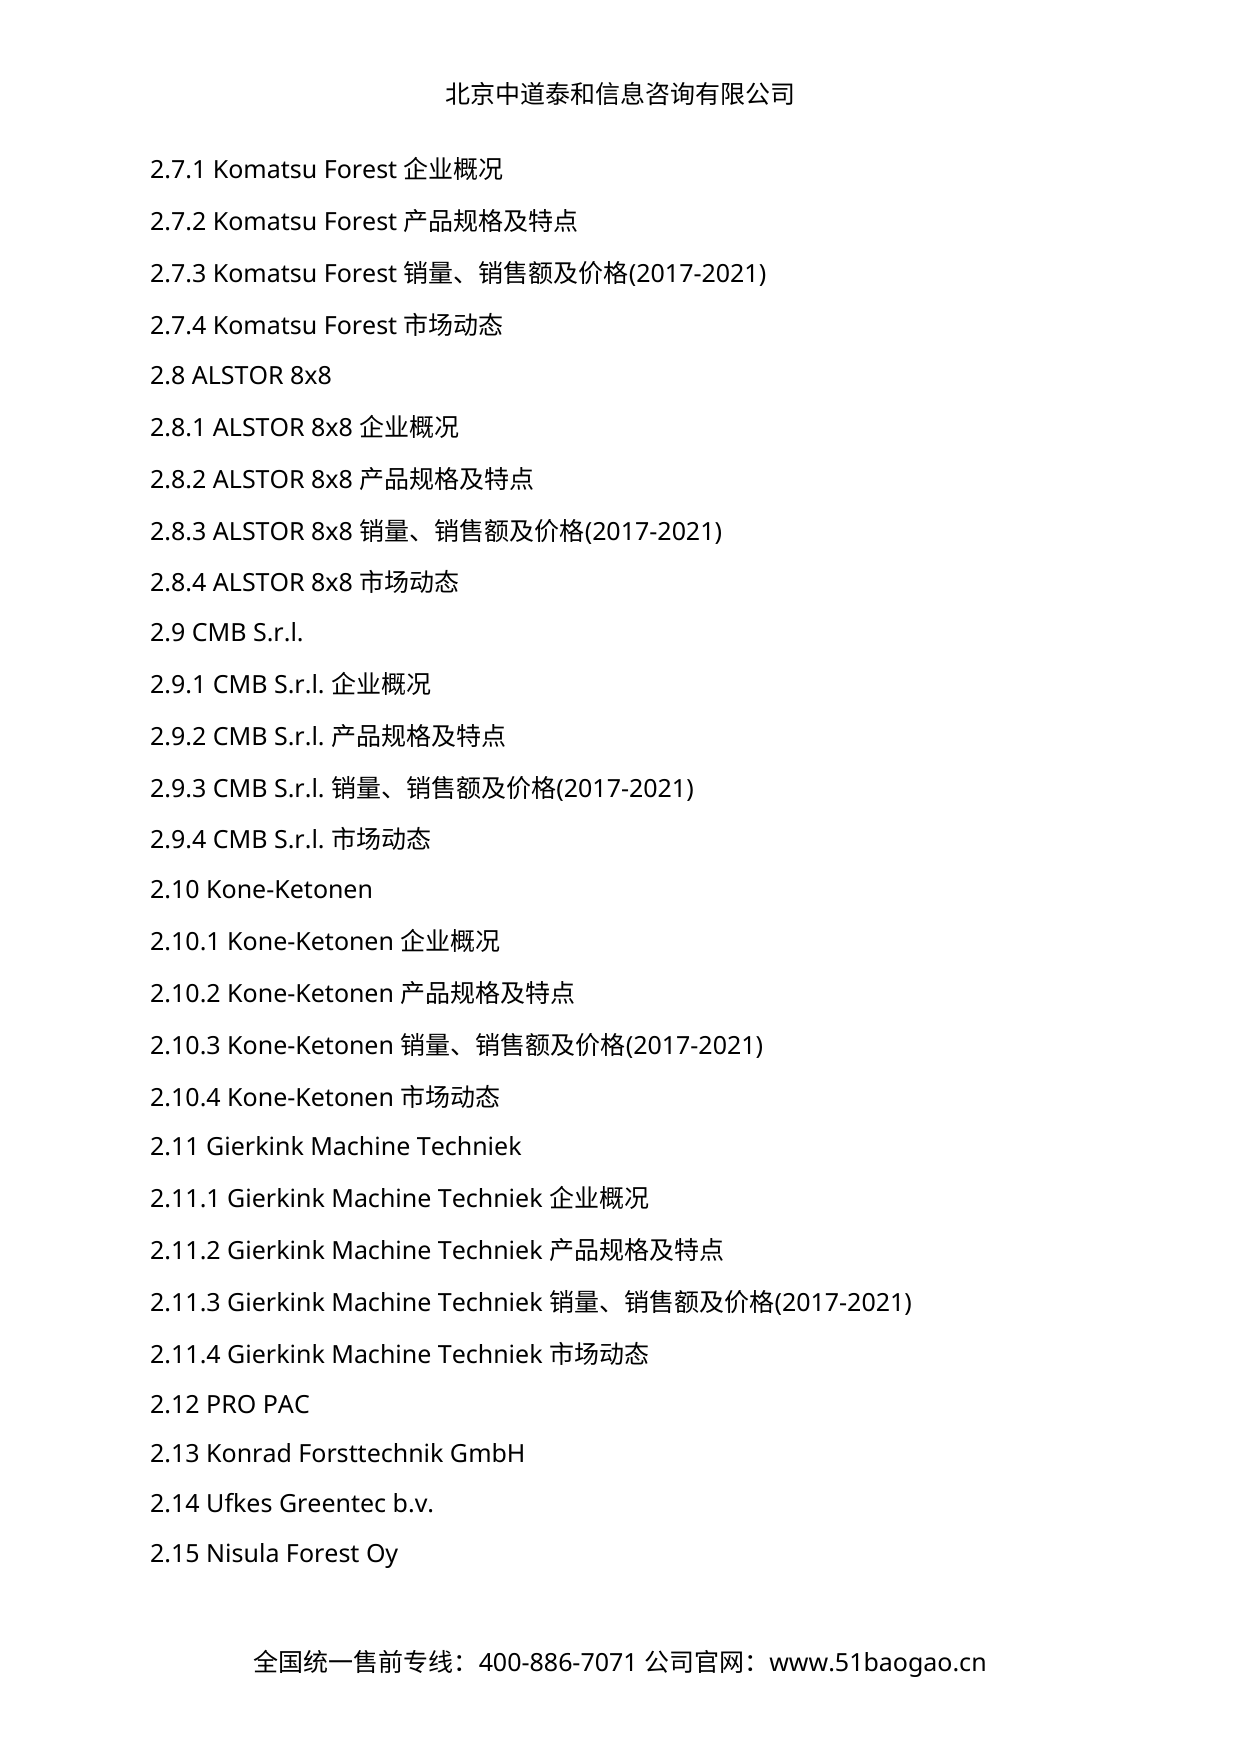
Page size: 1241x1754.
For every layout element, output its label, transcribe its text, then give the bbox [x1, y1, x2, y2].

text 2.10.1 Kone-Ketonen 企业概况 [150, 922, 1090, 958]
text 2.7.3 Komatsu Forest 销量、销售额及价格(2017-2021) [150, 254, 1090, 290]
text 2.10.4 Kone-Ketonen 市场动态 [150, 1077, 1090, 1113]
text 2.8.2 ALSTOR 8x8 产品规格及特点 [150, 459, 1090, 495]
text 2.13 Konrad Forsttechnik GmbH [150, 1436, 1090, 1470]
text 2.11.2 Gierkink Machine Techniek 产品规格及特点 [150, 1231, 1090, 1267]
text 2.9.1 CMB S.r.l. 企业概况 [150, 664, 1090, 701]
text 2.9 CMB S.r.l. [150, 615, 1090, 649]
text 2.11 Gierkink Machine Techniek [150, 1129, 1090, 1163]
text 2.9.3 CMB S.r.l. 销量、销售额及价格(2017-2021) [150, 768, 1090, 804]
text 2.7.4 Komatsu Forest 市场动态 [150, 306, 1090, 342]
text 2.10.3 Kone-Ketonen 销量、销售额及价格(2017-2021) [150, 1025, 1090, 1062]
text 2.8 ALSTOR 8x8 [150, 357, 1090, 392]
text 2.9.2 CMB S.r.l. 产品规格及特点 [150, 716, 1090, 752]
text 2.8.4 ALSTOR 8x8 市场动态 [150, 563, 1090, 599]
text 2.10 Kone-Ketonen [150, 872, 1090, 906]
text 2.10.2 Kone-Ketonen 产品规格及特点 [150, 973, 1090, 1010]
text 2.7.2 Komatsu Forest 产品规格及特点 [150, 202, 1090, 238]
text 2.11.4 Gierkink Machine Techniek 市场动态 [150, 1334, 1090, 1371]
text 2.8.3 ALSTOR 8x8 销量、销售额及价格(2017-2021) [150, 511, 1090, 547]
text 2.11.3 Gierkink Machine Techniek 销量、销售额及价格(2017-2021) [150, 1282, 1090, 1319]
text 2.8.1 ALSTOR 8x8 企业概况 [150, 407, 1090, 443]
text 2.12 PRO PAC [150, 1386, 1090, 1420]
text 2.15 Nisula Forest Oy [150, 1535, 1090, 1569]
text 2.14 Ufkes Greentec b.v. [150, 1486, 1090, 1520]
text 2.7.1 Komatsu Forest 企业概况 [150, 150, 1090, 186]
text 2.11.1 Gierkink Machine Techniek 企业概况 [150, 1179, 1090, 1215]
text 2.9.4 CMB S.r.l. 市场动态 [150, 820, 1090, 856]
